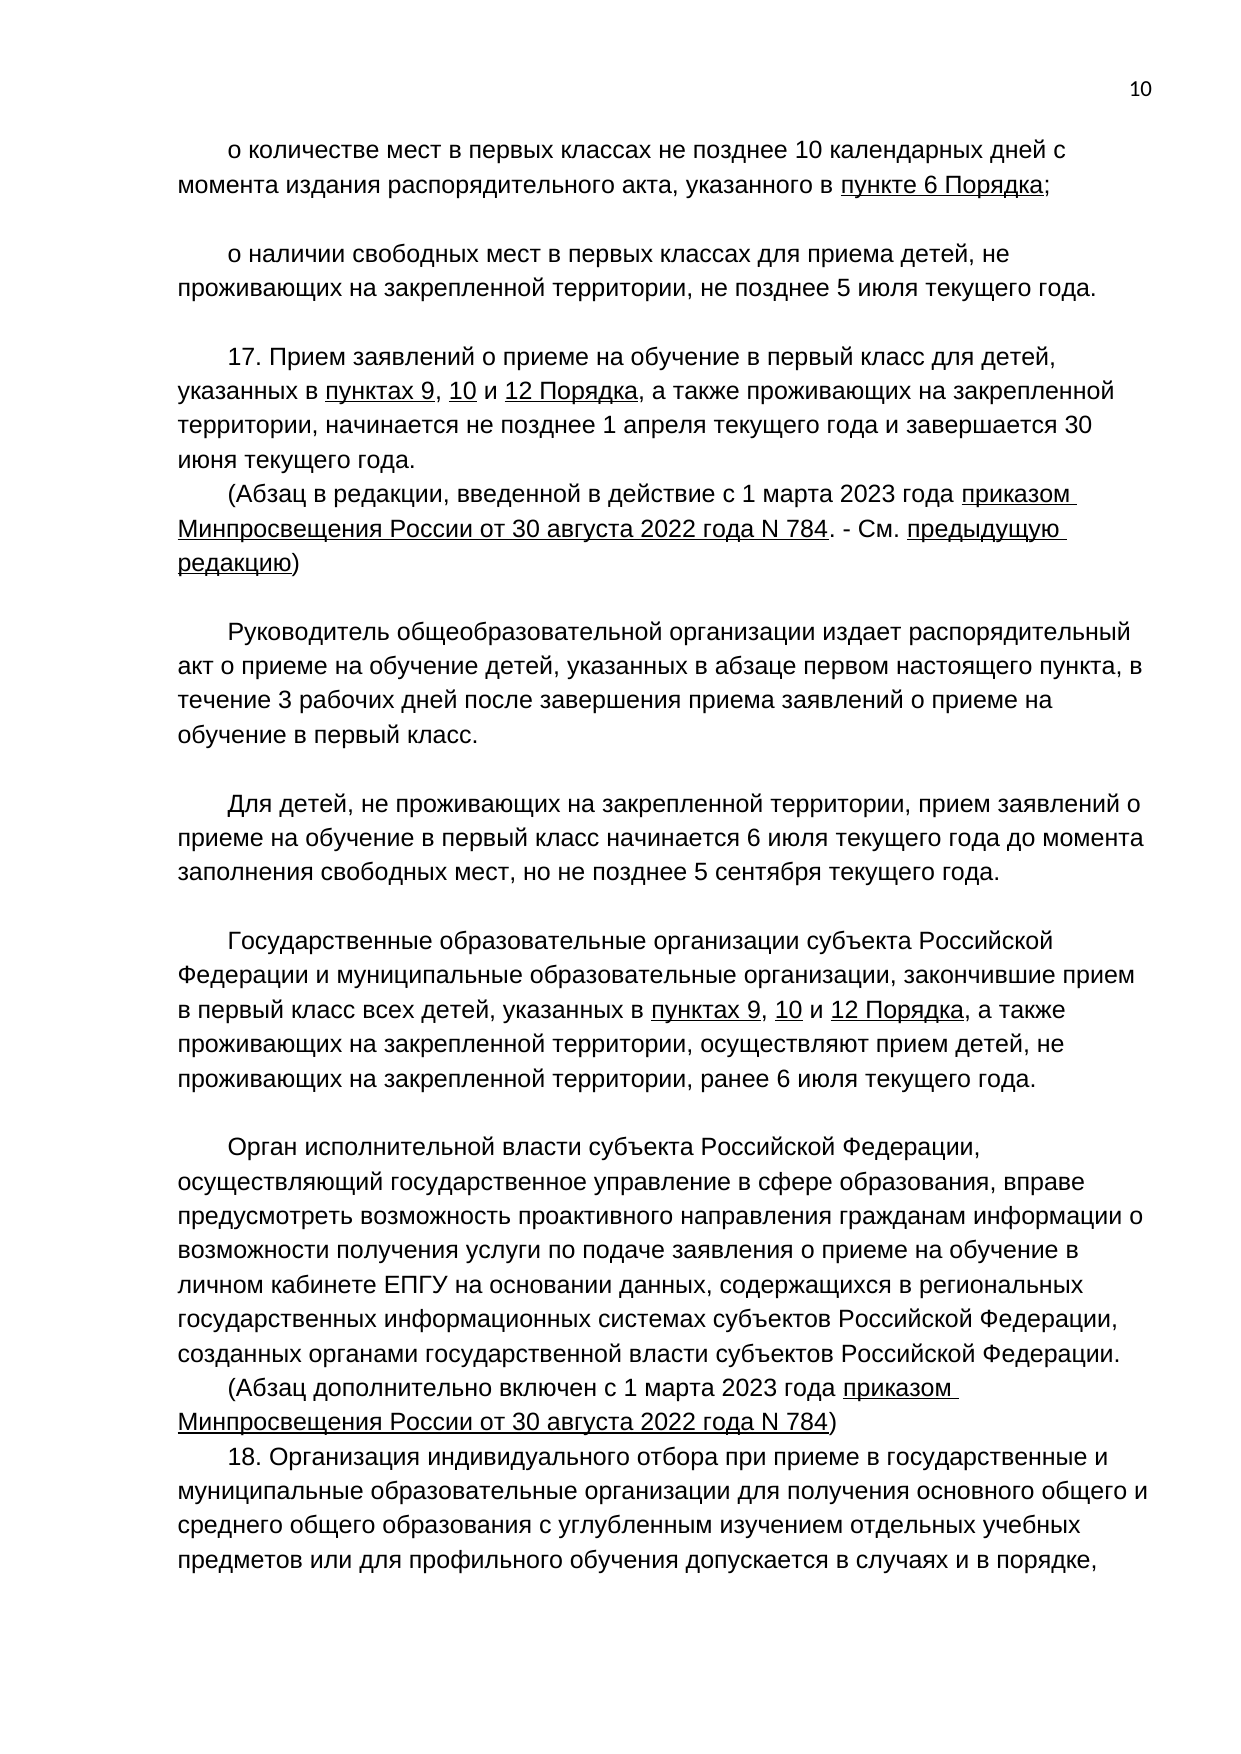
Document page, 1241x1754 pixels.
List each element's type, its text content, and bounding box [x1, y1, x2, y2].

text о количестве мест в первых классах не позднее 10 календарных дней с момента издания распорядительного акта, указанного в пункте 6 Порядка; [177, 130, 1152, 233]
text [177, 1436, 1152, 1573]
text (Абзац дополнительно включен с 1 марта 2023 года приказом Минпросвещения России от 30 августа 2022 года N 784) [177, 1367, 1152, 1436]
text 17. Прием заявлений о приеме на обучение в первый класс для детей, указанных в пунктах 9, 10 и 12 Порядка, а также проживающих на закрепленной территории, начинается не позднее 1 апреля текущего года и завершается 30 июня текущего года. [177, 336, 1152, 473]
text (Абзац в редакции, введенной в действие с 1 марта 2023 года приказом Минпросвещения России от 30 августа 2022 года N 784. - См. предыдущую редакцию) [177, 473, 1152, 611]
text Для детей, не проживающих на закрепленной территории, прием заявлений о приеме на обучение в первый класс начинается 6 июля текущего года до момента заполнения свободных мест, но не позднее 5 сентября текущего года. [177, 783, 1152, 920]
text Государственные образовательные организации субъекта Российской Федерации и муниципальные образовательные организации, закончившие прием в первый класс всех детей, указанных в пунктах 9, 10 и 12 Порядка, а также проживающих на закрепленной территории, осуществляют прием детей, не проживающих на закрепленной территории, ранее 6 июля текущего года. [177, 920, 1152, 1127]
text Орган исполнительной власти субъекта Российской Федерации, осуществляющий государственное управление в сфере образования, вправе предусмотреть возможность проактивного направления гражданам информации о возможности получения услуги по подаче заявления о приеме на обучение в личном кабинете ЕПГУ на основании данных, содержащихся в региональных государственных информационных системах субъектов Российской Федерации, созданных органами государственной власти субъектов Российской Федерации. [177, 1127, 1152, 1367]
text о наличии свободных мест в первых классах для приема детей, не проживающих на закрепленной территории, не позднее 5 июля текущего года. [177, 233, 1152, 336]
text Руководитель общеобразовательной организации издает распорядительный акт о приеме на обучение детей, указанных в абзаце первом настоящего пункта, в течение 3 рабочих дней после завершения приема заявлений о приеме на обучение в первый класс. [177, 611, 1152, 783]
